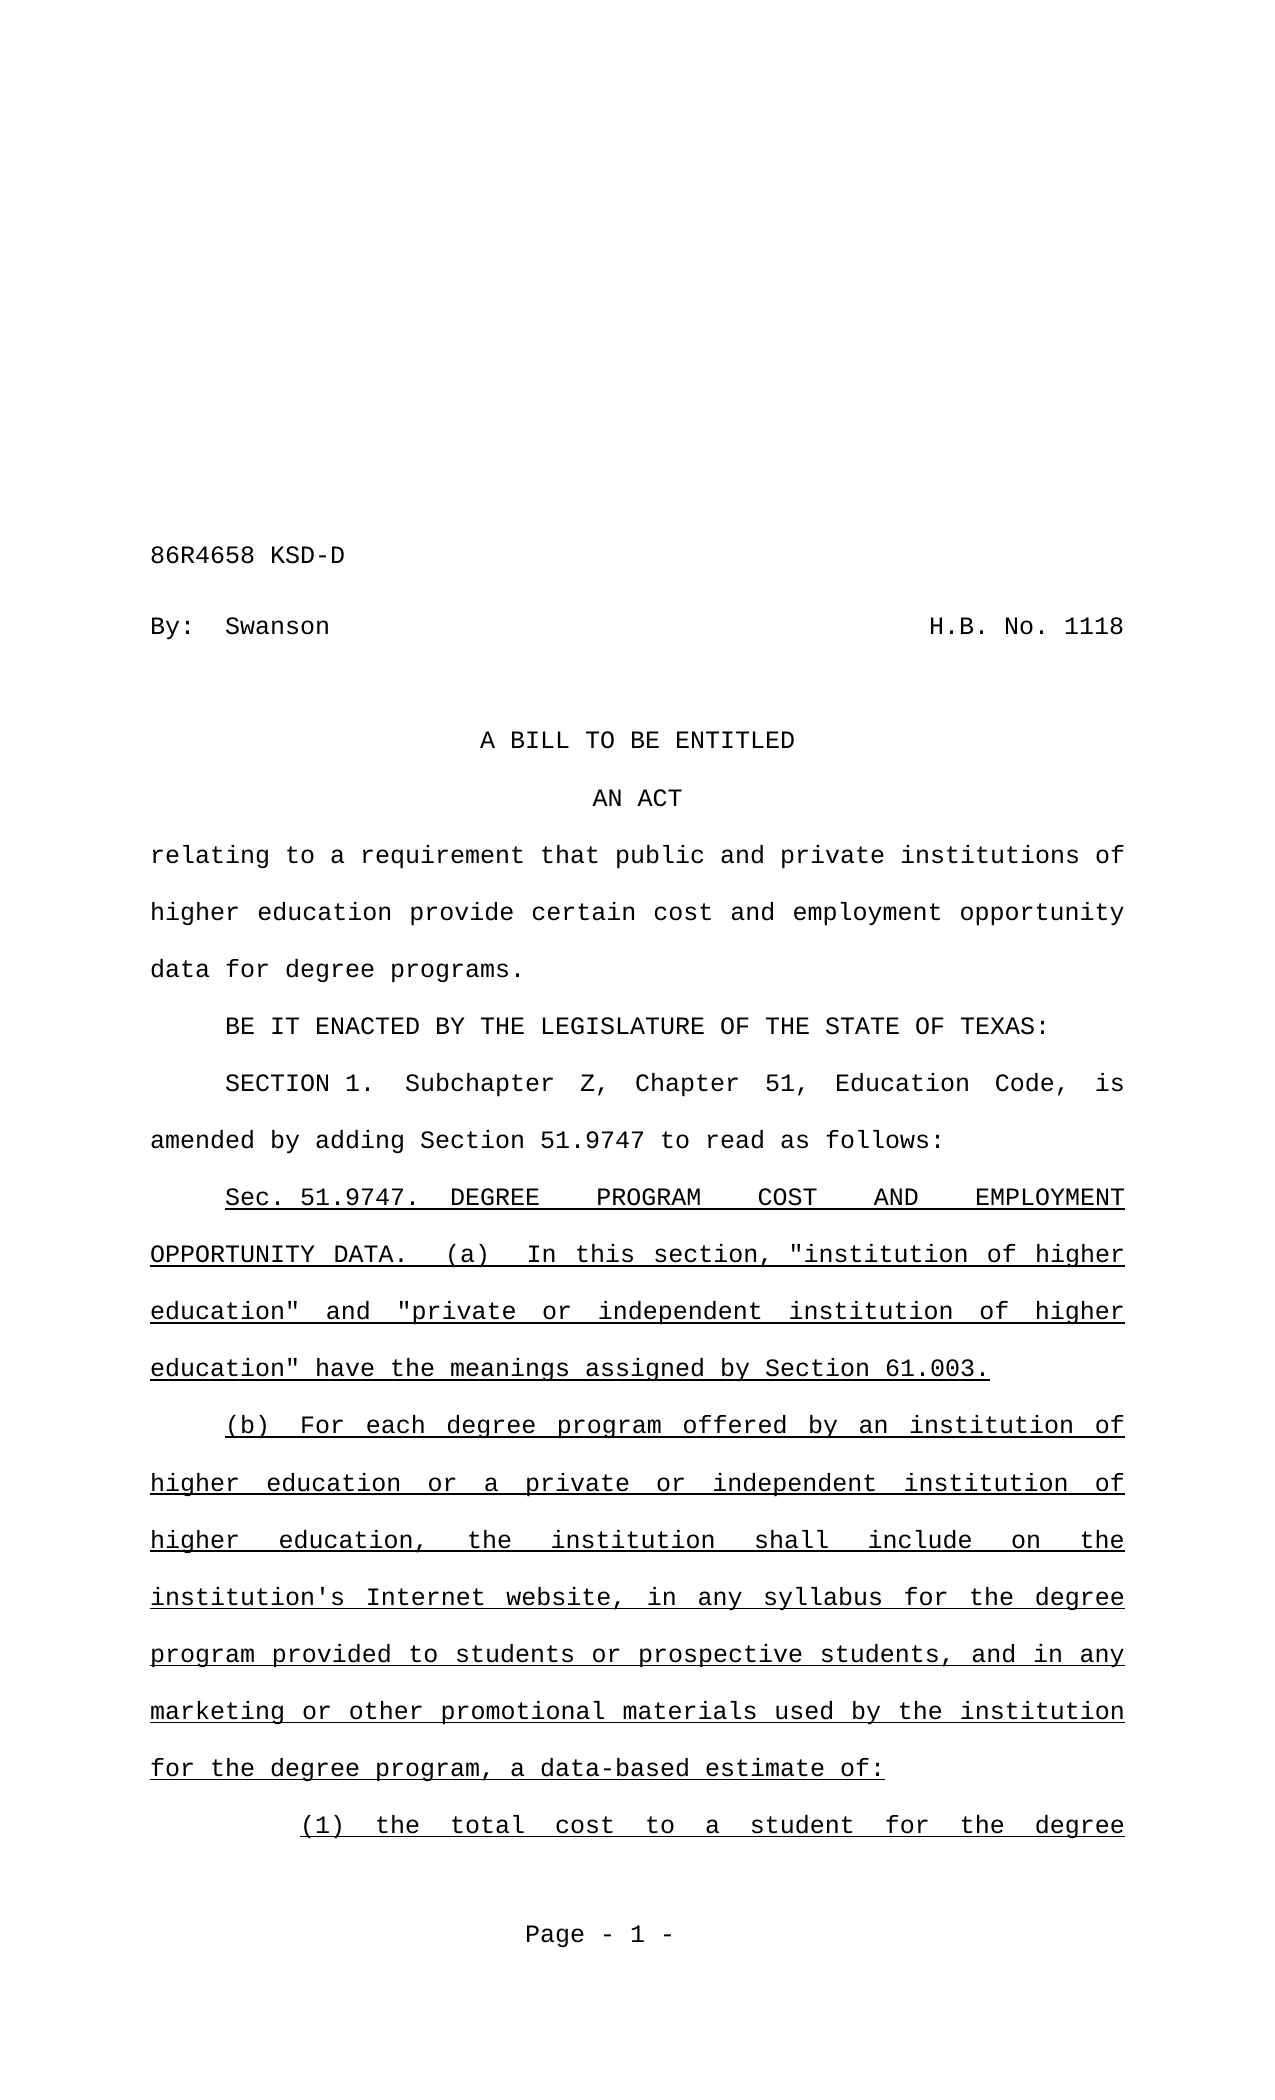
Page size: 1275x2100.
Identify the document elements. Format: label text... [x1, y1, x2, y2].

text Sec. 51.9747. DEGREE PROGRAM COST AND EMPLOYMENT OPPORTUNITY DATA. (a) In this section, "institution of higher education" and "private or independent institution of higher education" have the meanings assigned by Section 61.003. [150, 1324, 1125, 1384]
text (b) For each degree program offered by an institution of higher education or a private or independent institution of higher education, the institution shall include on the institution's Internet website, in any syllabus for the degree program provided to students or prospective students, and in any marketing or other promotional materials used by the institution for the degree program, a data-based estimate of: [150, 1495, 1125, 1550]
text BE IT ENACTED BY THE LEGISLATURE OF THE STATE OF TEXAS: [150, 1013, 1125, 1042]
text (b) For each degree program offered by an institution of higher education or a private or independent institution of higher education, the institution shall include on the institution's Internet website, in any syllabus for the degree program provided to students or prospective students, and in any marketing or other promotional materials used by the institution for the degree program, a data-based estimate of: [150, 1413, 1125, 1493]
text (b) For each degree program offered by an institution of higher education or a private or independent institution of higher education, the institution shall include on the institution's Internet website, in any syllabus for the degree program provided to students or prospective students, and in any marketing or other promotional materials used by the institution for the degree program, a data-based estimate of: [150, 1723, 1125, 1784]
text (b) For each degree program offered by an institution of higher education or a private or independent institution of higher education, the institution shall include on the institution's Internet website, in any syllabus for the degree program provided to students or prospective students, and in any marketing or other promotional materials used by the institution for the degree program, a data-based estimate of: [150, 1552, 1125, 1608]
text By: Swanson H.B. No. 1118 [150, 614, 1125, 642]
text 86R4658 KSD-D [150, 542, 1125, 571]
text (b) For each degree program offered by an institution of higher education or a private or independent institution of higher education, the institution shall include on the institution's Internet website, in any syllabus for the degree program provided to students or prospective students, and in any marketing or other promotional materials used by the institution for the degree program, a data-based estimate of: [150, 1609, 1125, 1665]
text Sec. 51.9747. DEGREE PROGRAM COST AND EMPLOYMENT OPPORTUNITY DATA. (a) In this section, "institution of higher education" and "private or independent institution of higher education" have the meanings assigned by Section 61.003. [150, 1184, 1125, 1265]
text (b) For each degree program offered by an institution of higher education or a private or independent institution of higher education, the institution shall include on the institution's Internet website, in any syllabus for the degree program provided to students or prospective students, and in any marketing or other promotional materials used by the institution for the degree program, a data-based estimate of: [150, 1666, 1125, 1722]
text Sec. 51.9747. DEGREE PROGRAM COST AND EMPLOYMENT OPPORTUNITY DATA. (a) In this section, "institution of higher education" and "private or independent institution of higher education" have the meanings assigned by Section 61.003. [150, 1267, 1125, 1322]
text A BILL TO BE ENTITLED [150, 728, 1125, 756]
text SECTION 1. Subchapter Z, Chapter 51, Education Code, is amended by adding Section 51.9747 to read as follows: [150, 1070, 1125, 1156]
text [150, 1812, 1125, 1841]
text AN ACT [150, 785, 1125, 813]
text relating to a requirement that public and private institutions of higher education provide certain cost and employment opportunity data for degree programs. [150, 842, 1125, 985]
